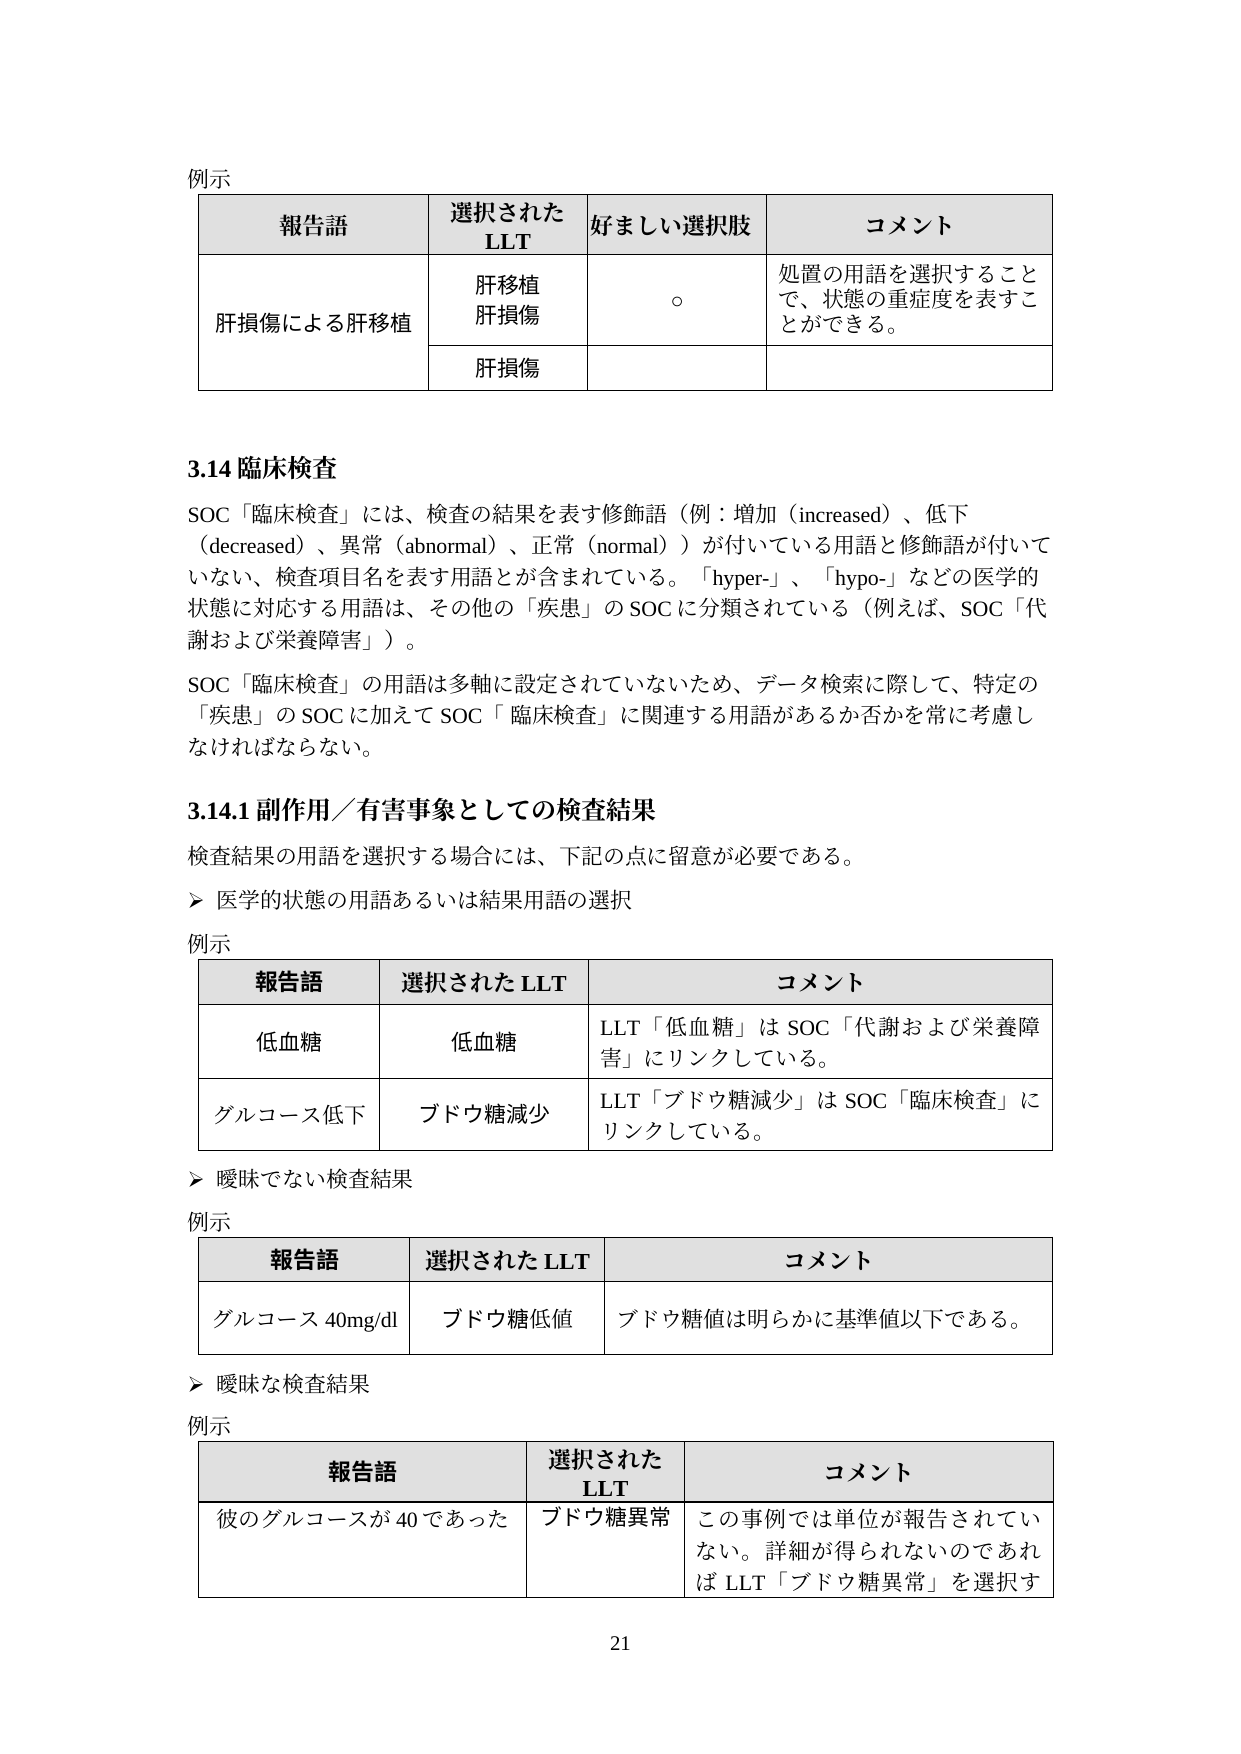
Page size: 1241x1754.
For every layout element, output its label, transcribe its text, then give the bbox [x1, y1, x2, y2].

table_cell 肝移植 肝損傷 [429, 255, 587, 345]
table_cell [685, 1503, 1053, 1597]
list 医学的状態の用語あるいは結果用語の選択 [187, 883, 1053, 914]
table_header 報告語 [199, 1238, 409, 1281]
table_header 選択されたLLT [410, 1238, 604, 1281]
table_header 好ましい選択肢 [588, 195, 766, 254]
table_header コメント [685, 1442, 1053, 1501]
table_cell グルコース低下 [199, 1079, 379, 1150]
table_cell ○ [588, 255, 766, 345]
table_cell 肝損傷 [429, 346, 587, 389]
table_header 選択されたLLT [380, 960, 588, 1004]
subtitle 3.14 臨床検査 [187, 449, 1053, 485]
text SOC「臨床検査」の用語は多軸に設定されていないため、データ検索に際して、特定の「疾患」のSOCに加えてSOC「 臨床検査」に関連する用語があるか否かを常に考慮しなければならない。 [187, 667, 1053, 761]
table_cell 処置の用語を選択することで、状態の重症度を表すことができる。 [767, 255, 1052, 345]
table_header 報告語 [199, 195, 428, 254]
table_cell ブドウ糖低値 [410, 1282, 604, 1354]
table_cell 低血糖 [199, 1005, 379, 1078]
table_cell LLT「低血糖」はSOC「代謝および栄養障害」にリンクしている。 [589, 1005, 1052, 1078]
text SOC「臨床検査」には、検査の結果を表す修飾語（例：増加（increased）、低下（decreased）、異常（abnormal）、正常（normal））が付いている用語と修飾語が付いていない、検査項目名を表す用語とが含まれている。「hyper-」、「hypo-」などの医学的状態に対応する用語は、その他の「疾患」のSOCに分類されている（例えば、SOC「代謝および栄養障害」）。 [187, 497, 1053, 654]
table_cell [588, 346, 766, 389]
table_header コメント [589, 960, 1052, 1004]
text 検査結果の用語を選択する場合には、下記の点に留意が必要である。 [187, 839, 1053, 871]
table_cell LLT「ブドウ糖減少」は SOC「臨床検査」にリンクしている。 [589, 1079, 1052, 1150]
table_header 報告語 [199, 960, 379, 1004]
text 例示 [187, 927, 1053, 958]
list 曖昧な検査結果 [187, 1372, 1053, 1397]
table_cell 肝損傷による肝移植 [199, 255, 428, 389]
table_header コメント [767, 195, 1052, 254]
table_cell ブドウ糖減少 [380, 1079, 588, 1150]
table_cell ブドウ糖値は明らかに基準値以下である。 [605, 1282, 1052, 1354]
table_header 報告語 [199, 1442, 526, 1501]
text 例示 [187, 1409, 1053, 1441]
table_cell ブドウ糖異常 [527, 1503, 684, 1597]
text 例示 [187, 162, 1053, 194]
text 例示 [187, 1205, 1053, 1237]
table_header 選択されたLLT [429, 195, 587, 254]
table_cell 彼のグルコースが40であった [199, 1503, 526, 1597]
text 3.14.1 副作用／有害事象としての検査結果 [187, 791, 1053, 827]
table_cell [767, 346, 1052, 389]
table_cell グルコース40mg/dl [199, 1282, 409, 1354]
table_cell 低血糖 [380, 1005, 588, 1078]
table_header コメント [605, 1238, 1052, 1281]
table_header 選択されたLLT [527, 1442, 684, 1501]
list 曖昧でない検査結果 [187, 1168, 1053, 1193]
